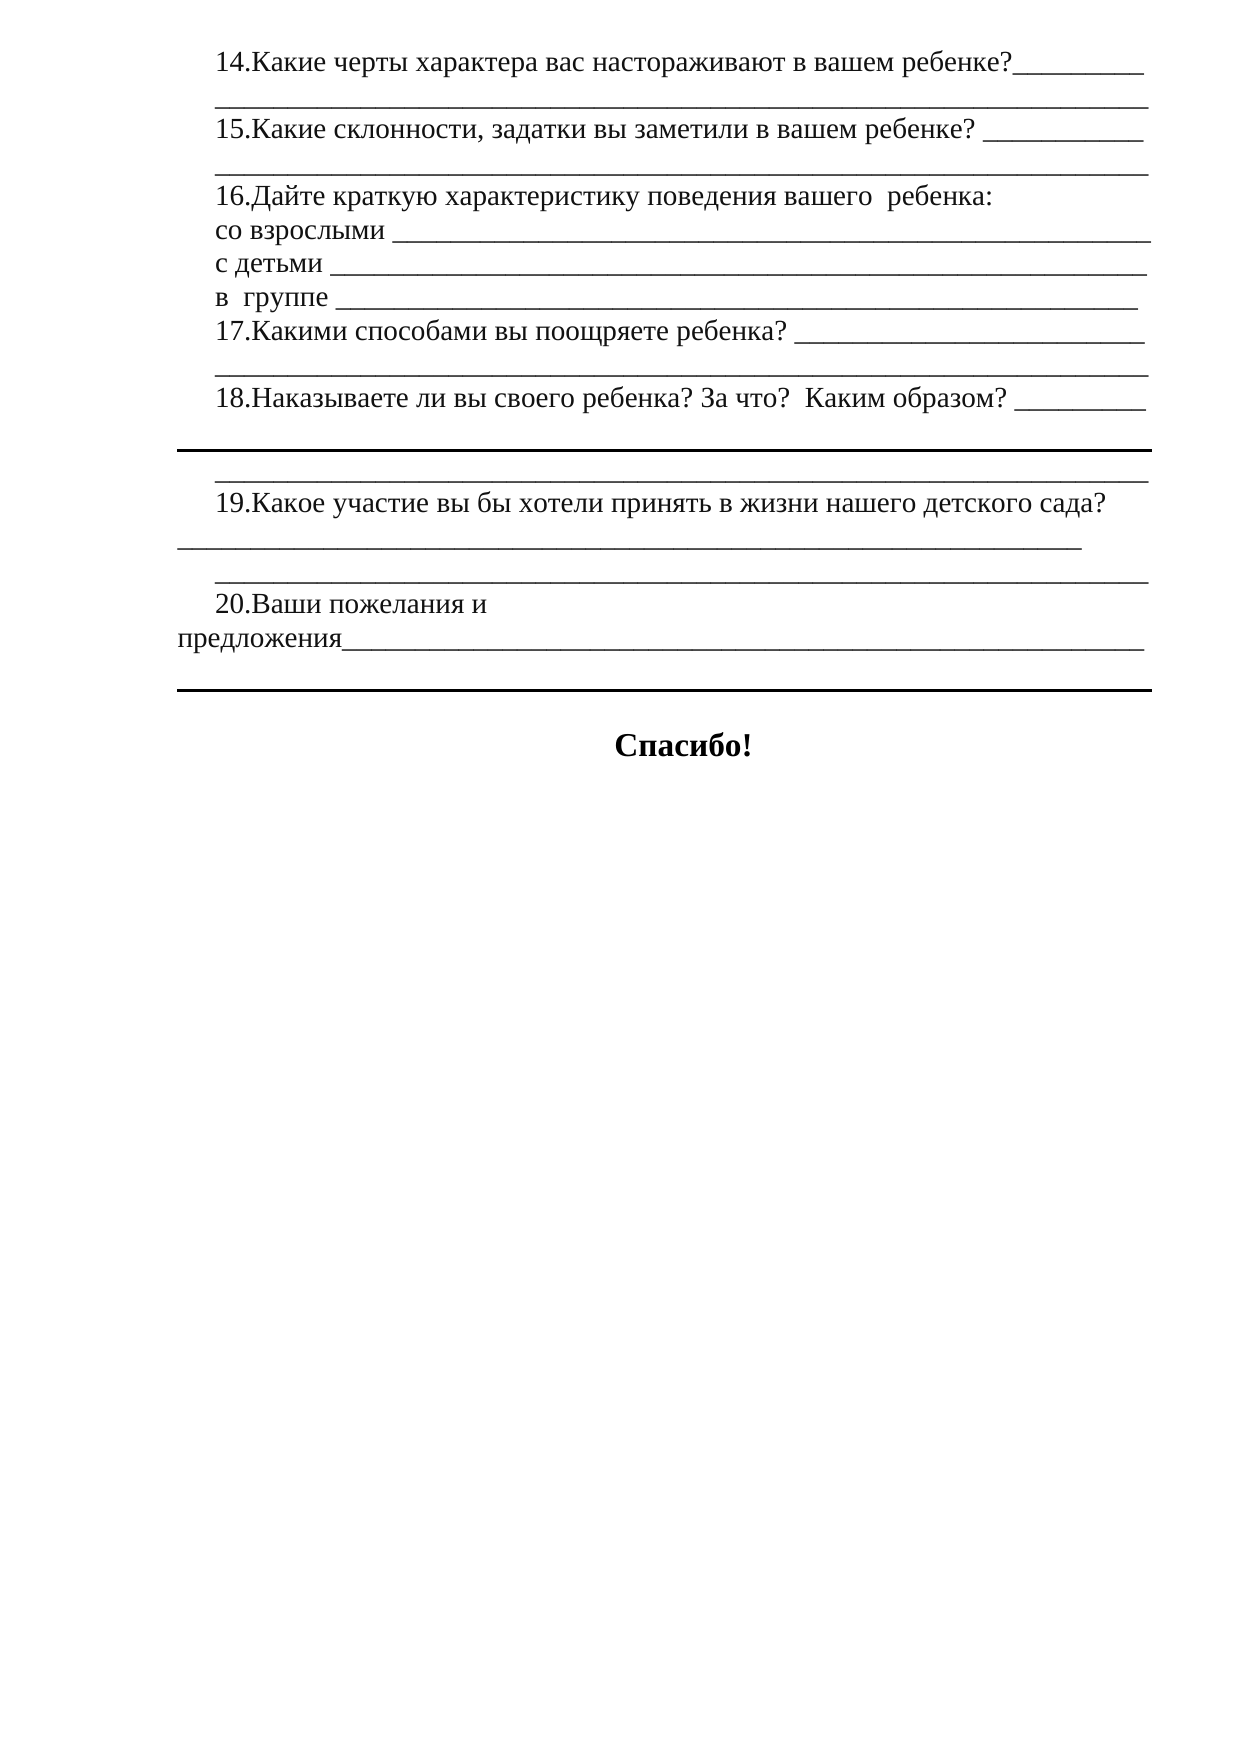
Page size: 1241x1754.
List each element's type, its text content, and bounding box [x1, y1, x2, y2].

text ________________________________________________________________ [177, 452, 1152, 486]
text 15.Какие склонности, задатки вы заметили в вашем ребенке? ___________ [177, 111, 1152, 145]
text ________________________________________________________________ [177, 553, 1152, 586]
text Спасибо! [177, 726, 1152, 764]
text со взрослыми ____________________________________________________ [177, 212, 1152, 246]
text с детьми ________________________________________________________ [177, 246, 1152, 279]
text 17.Какими способами вы поощряете ребенка? ________________________ [177, 313, 1152, 346]
text 16.Дайте краткую характеристику поведения вашего ребенка: [177, 178, 1152, 212]
text 18.Наказываете ли вы своего ребенка? За что? Каким образом? _________ [177, 380, 1152, 413]
text 19.Какое участие вы бы хотели принять в жизни нашего детского сада?______________________________________________________________ [177, 486, 1152, 553]
text в группе _______________________________________________________ [177, 279, 1152, 313]
text ________________________________________________________________ [177, 346, 1152, 380]
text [177, 78, 1152, 111]
text 20.Ваши пожелания и предложения_______________________________________________________ [177, 586, 1152, 653]
text 14.Какие черты характера вас настораживают в вашем ребенке?_________ [177, 44, 1152, 78]
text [177, 145, 1152, 178]
